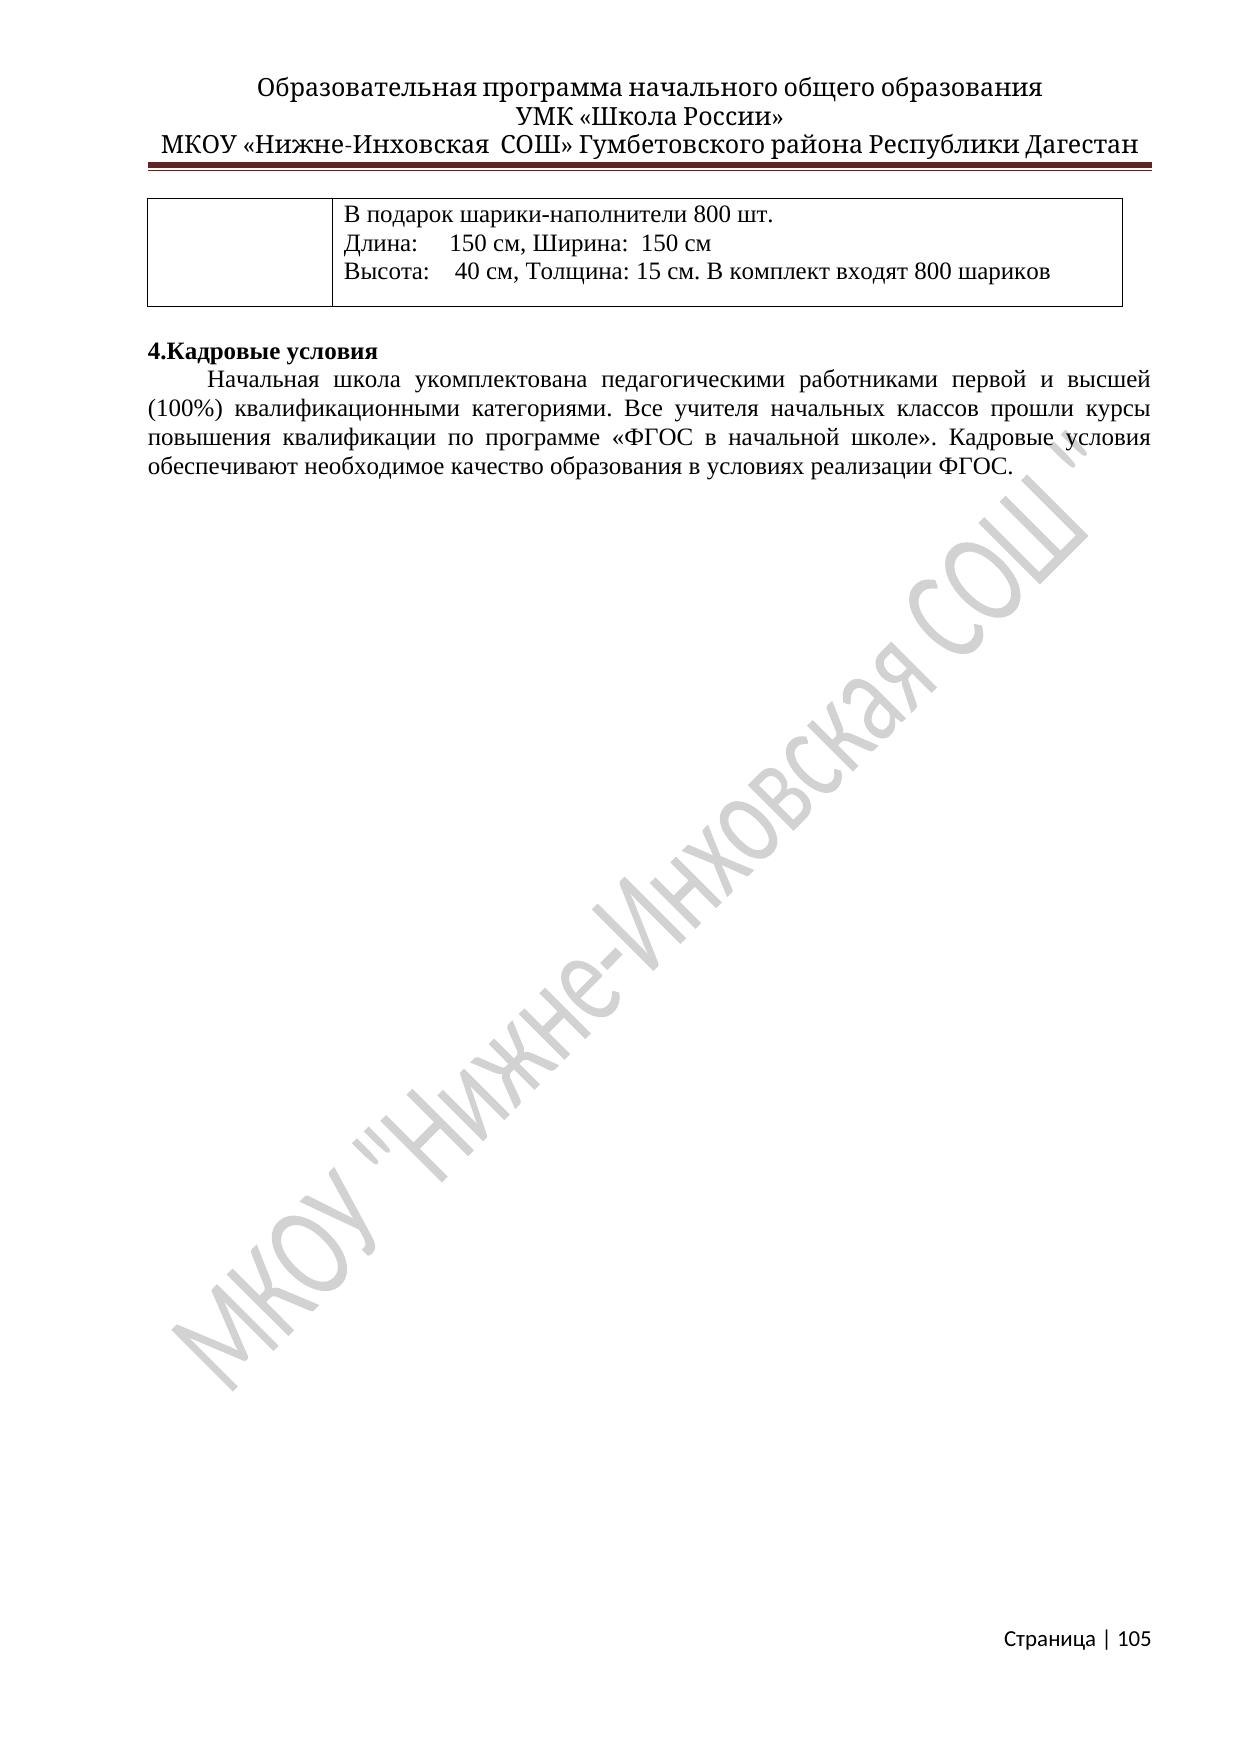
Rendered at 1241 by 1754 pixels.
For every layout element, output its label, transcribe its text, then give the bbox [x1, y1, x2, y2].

text 4.Кадровые условия [148, 336, 1152, 364]
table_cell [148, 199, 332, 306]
text Начальная школа укомплектована педагогическими работниками первой и высшей (100%) квалификационными категориями. Все учителя начальных классов прошли курсы повышения квалификации по программе «ФГОС в начальной школе». Кадровые условия обеспечивают необходимое качество образования в условиях реализации ФГОС. [148, 364, 1152, 479]
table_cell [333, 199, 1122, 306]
